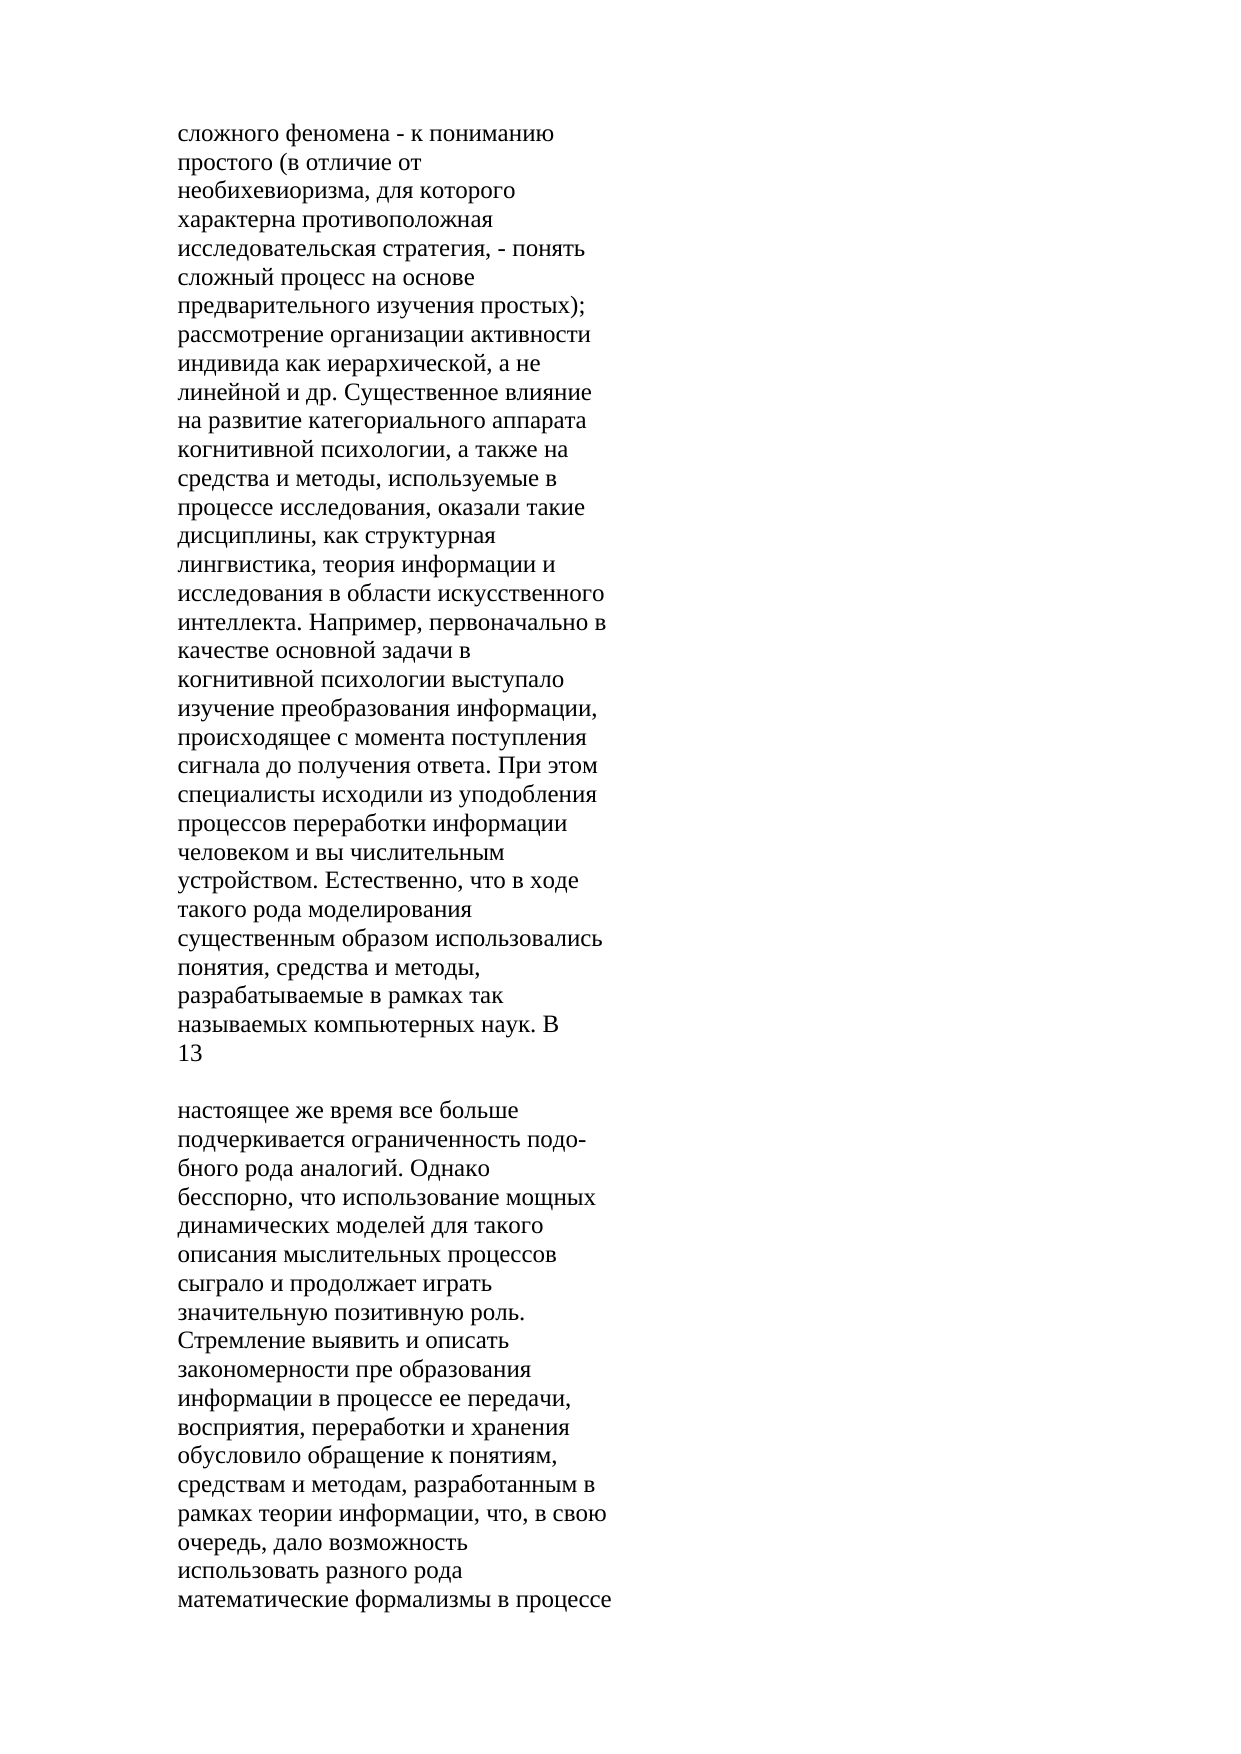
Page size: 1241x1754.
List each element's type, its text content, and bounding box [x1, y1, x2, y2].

text называемых компьютерных наук. В [177, 1009, 1152, 1038]
text рассмотрение организации активности [177, 319, 1152, 348]
text бного рода аналогий. Однако [177, 1153, 1152, 1182]
text разрабатываемые в рамках так [177, 981, 1152, 1009]
text существенным образом использовались [177, 923, 1152, 952]
text подчеркивается ограниченность подо- [177, 1124, 1152, 1153]
text исследования в области искусственного [177, 578, 1152, 607]
text сложный процесс на основе [177, 262, 1152, 291]
text 13 [177, 1038, 1152, 1067]
text происходящее с момента поступления [177, 722, 1152, 751]
text математические формализмы в процессе [177, 1584, 1152, 1613]
text такого рода моделирования [177, 894, 1152, 923]
text устройством. Естественно, что в ходе [177, 866, 1152, 894]
text когнитивной психологии выступало [177, 664, 1152, 693]
text очередь, дало возможность [177, 1527, 1152, 1556]
text понятия, средства и методы, [177, 952, 1152, 981]
text обусловило обращение к понятиям, [177, 1441, 1152, 1469]
text восприятия, переработки и хранения [177, 1412, 1152, 1441]
text сложного феномена - к пониманию [177, 118, 1152, 147]
text процессов переработки информации [177, 808, 1152, 837]
text процессе исследования, оказали такие [177, 492, 1152, 521]
text качестве основной задачи в [177, 636, 1152, 664]
text динамических моделей для такого [177, 1211, 1152, 1239]
text когнитивной психологии, а также на [177, 434, 1152, 463]
text на развитие категориального аппарата [177, 406, 1152, 434]
text сыграло и продолжает играть [177, 1268, 1152, 1297]
text средствам и методам, разработанным в [177, 1469, 1152, 1498]
text средства и методы, используемые в [177, 463, 1152, 492]
text лингвистика, теория информации и [177, 549, 1152, 578]
text специалисты исходили из уподобления [177, 779, 1152, 808]
text информации в процессе ее передачи, [177, 1383, 1152, 1412]
text линейной и др. Существенное влияние [177, 377, 1152, 406]
text человеком и вы числительным [177, 837, 1152, 866]
text описания мыслительных процессов [177, 1239, 1152, 1268]
text исследовательская стратегия, - понять [177, 233, 1152, 262]
text простого (в отличие от [177, 147, 1152, 176]
text дисциплины, как структурная [177, 521, 1152, 549]
text Стремление выявить и описать [177, 1326, 1152, 1354]
text бесспорно, что использование мощных [177, 1182, 1152, 1211]
text изучение преобразования информации, [177, 693, 1152, 722]
text предварительного изучения простых); [177, 291, 1152, 319]
text интеллекта. Например, первоначально в [177, 607, 1152, 636]
text настоящее же время все больше [177, 1096, 1152, 1124]
text индивида как иерархической, а не [177, 348, 1152, 377]
text значительную позитивную роль. [177, 1297, 1152, 1326]
text использовать разного рода [177, 1556, 1152, 1584]
text рамках теории информации, что, в свою [177, 1498, 1152, 1527]
text необихевиоризма, для которого [177, 176, 1152, 204]
text закономерности пре образования [177, 1354, 1152, 1383]
text сигнала до получения ответа. При этом [177, 751, 1152, 779]
text характерна противоположная [177, 204, 1152, 233]
